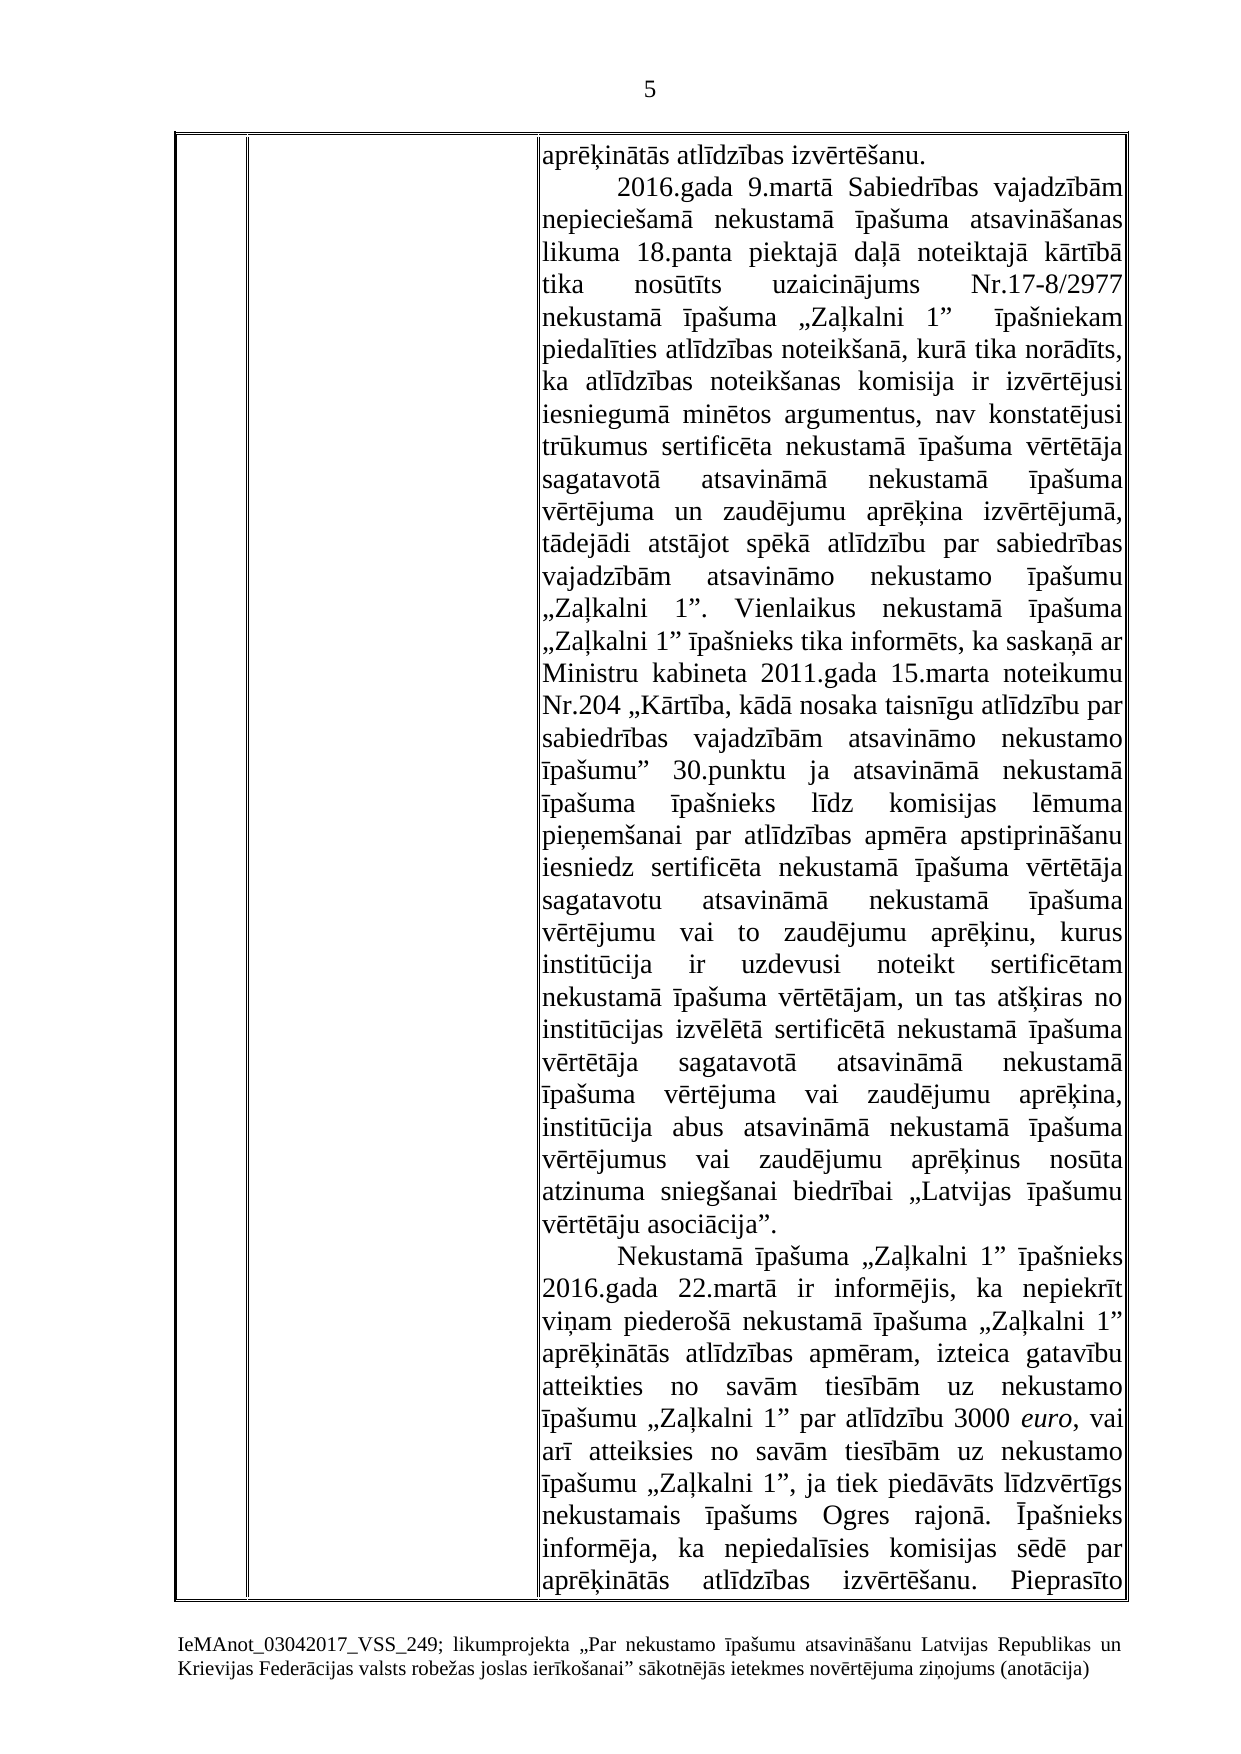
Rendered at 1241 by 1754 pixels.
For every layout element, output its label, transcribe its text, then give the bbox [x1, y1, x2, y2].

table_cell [539, 135, 1125, 1599]
table_cell 2. [177, 135, 248, 1599]
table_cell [248, 135, 539, 1599]
